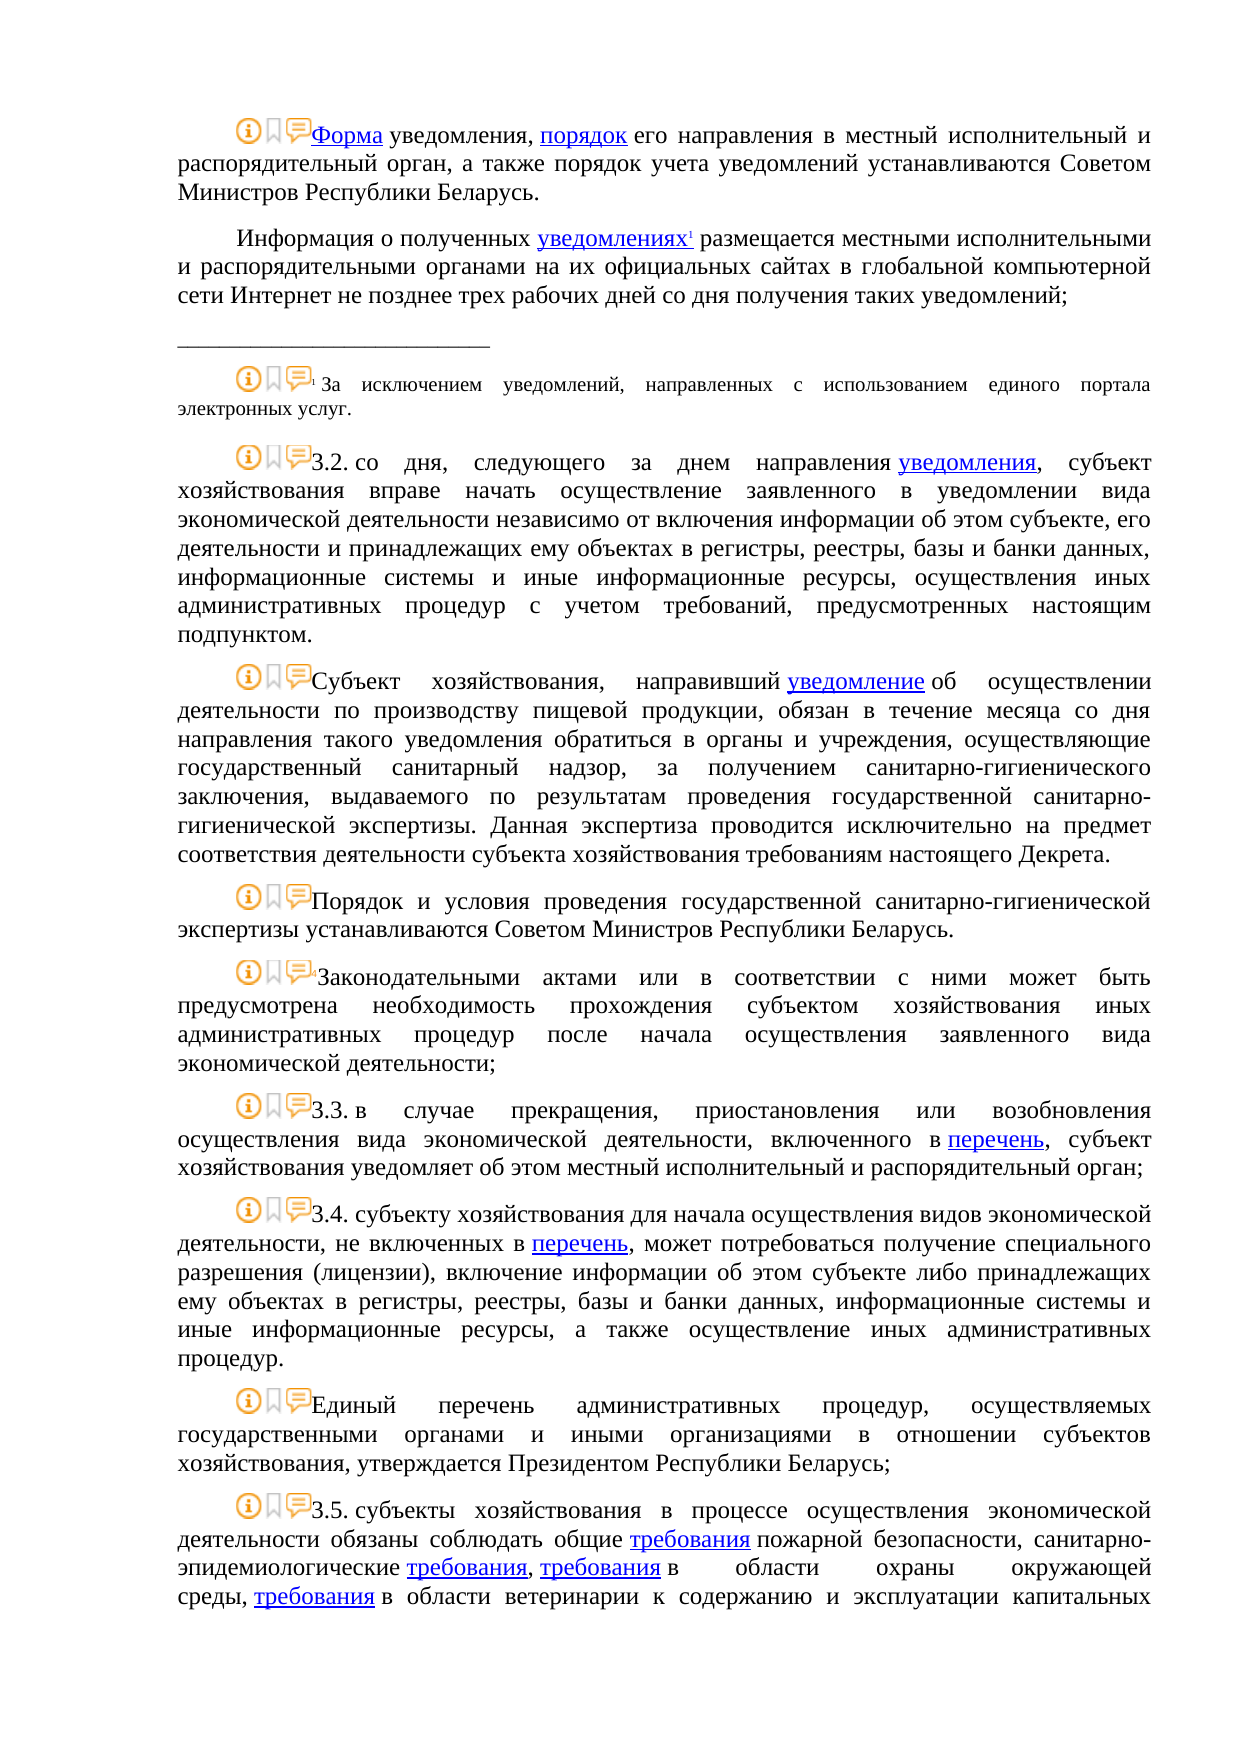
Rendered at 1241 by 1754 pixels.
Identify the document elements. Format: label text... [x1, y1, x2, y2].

text 3.2. со дня, следующего за днем направления уведомления, субъект хозяйствования вправе начать осуществление заявленного в уведомлении вида экономической деятельности независимо от включения информации об этом субъекте, его деятельности и принадлежащих ему объектах в регистры, реестры, базы и банки данных, информационные системы и иные информационные ресурсы, осуществления иных административных процедур с учетом требований, предусмотренных настоящим подпунктом. [177, 445, 1152, 648]
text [177, 1493, 1152, 1610]
picture [236, 1493, 312, 1519]
picture [236, 118, 312, 144]
text Единый перечень административных процедур, осуществляемых государственными органами и иными организациями в отношении субъектов хозяйствования, утверждается Президентом Республики Беларусь; [177, 1389, 1152, 1477]
picture [236, 1197, 312, 1223]
picture [236, 1093, 312, 1119]
text Форма уведомления, порядок его направления в местный исполнительный и распорядительный орган, а также порядок учета уведомлений устанавливаются Cоветом Министров Республики Беларусь. [177, 118, 1152, 206]
picture [236, 664, 312, 690]
picture [236, 1388, 312, 1414]
text Порядок и условия проведения государственной санитарно-гигиенической экспертизы устанавливаются Советом Министров Республики Беларусь. [177, 884, 1152, 943]
text 3.4. субъекту хозяйствования для начала осуществления видов экономической деятельности, не включенных в перечень, может потребоваться получение специального разрешения (лицензии), включение информации об этом субъекте либо принадлежащих ему объектах в регистры, реестры, базы и банки данных, информационные системы и иные информационные ресурсы, а также осуществление иных административных процедур. [177, 1198, 1152, 1372]
picture [236, 366, 312, 392]
text ______________________________ [177, 326, 1152, 350]
text 3.3. в случае прекращения, приостановления или возобновления осуществления вида экономической деятельности, включенного в перечень, субъект хозяйствования уведомляет об этом местный исполнительный и распорядительный орган; [177, 1093, 1152, 1181]
text Информация о полученных уведомлениях1 размещается местными исполнительными и распорядительными органами на их официальных сайтах в глобальной компьютерной сети Интернет не позднее трех рабочих дней со дня получения таких уведомлений; [177, 223, 1152, 309]
text Субъект хозяйствования, направивший уведомление об осуществлении деятельности по производству пищевой продукции, обязан в течение месяца со дня направления такого уведомления обратиться в органы и учреждения, осуществляющие государственный санитарный надзор, за получением санитарно-гигиенического заключения, выдаваемого по результатам проведения государственной санитарно-гигиенической экспертизы. Данная экспертиза проводится исключительно на предмет соответствия деятельности субъекта хозяйствования требованиям настоящего Декрета. [177, 664, 1152, 867]
text 4Законодательными актами или в соответствии с ними может быть предусмотрена необходимость прохождения субъектом хозяйствования иных административных процедур после начала осуществления заявленного вида экономической деятельности; [177, 960, 1152, 1077]
text 1 За исключением уведомлений, направленных с использованием единого портала электронных услуг. [177, 366, 1152, 420]
picture [236, 960, 312, 985]
picture [236, 884, 312, 910]
picture [236, 445, 312, 470]
